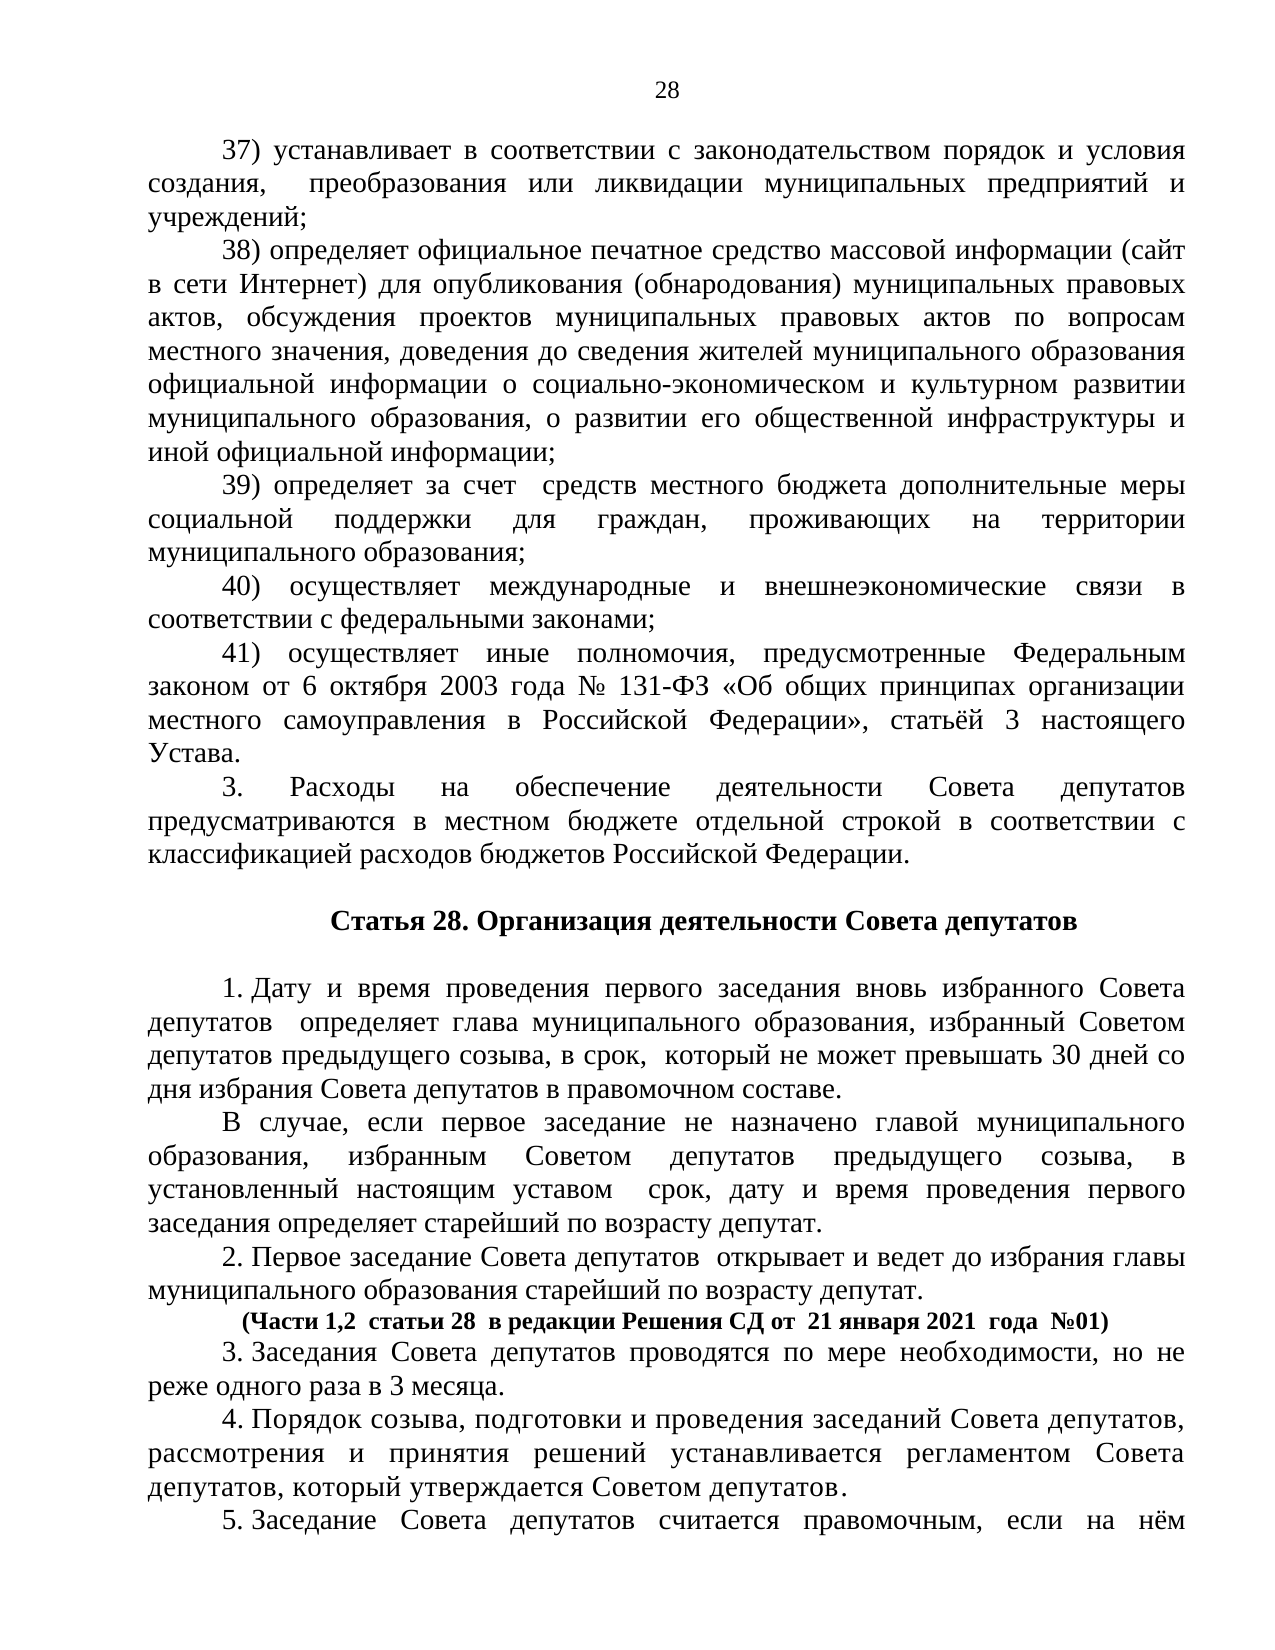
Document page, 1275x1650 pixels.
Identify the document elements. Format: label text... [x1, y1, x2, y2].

text 41) осуществляет иные полномочия, предусмотренные Федеральным законом от 6 октября 2003 года № 131-ФЗ «Об общих принципах организации местного самоуправления в Российской Федерации», статьёй 3 настоящего Устава. [148, 635, 1186, 769]
text 37) устанавливает в соответствии с законодательством порядок и условия создания, преобразования или ликвидации муниципальных предприятий и учреждений; [148, 132, 1186, 232]
list Порядок созыва, подготовки и проведения заседаний Совета депутатов, рассмотрения и принятия решений устанавливается регламентом Совета депутатов, который утверждается Советом депутатов. [148, 1402, 1186, 1502]
list Первое заседание Совета депутатов открывает и ведет до избрания главы муниципального образования старейший по возрасту депутат. [148, 1239, 1186, 1306]
list (Части 1,2 статьи 28 в редакции Решения СД от 21 января 2021 года №01) [242, 1306, 771, 1334]
text 39) определяет за счет средств местного бюджета дополнительные меры социальной поддержки для граждан, проживающих на территории муниципального образования; [148, 467, 1186, 568]
text Статья 28. Организация деятельности Совета депутатов [148, 903, 1186, 937]
text В случае, если первое заседание не назначено главой муниципального образования, избранным Советом депутатов предыдущего созыва, в установленный настоящим уставом срок, дату и время проведения первого заседания определяет старейший по возрасту депутат. [148, 1104, 1186, 1239]
list Дату и время проведения первого заседания вновь избранного Совета депутатов определяет глава муниципального образования, избранный Советом депутатов предыдущего созыва, в срок, который не может превышать 30 дней со дня избрания Совета депутатов в правомочном составе. [148, 970, 1186, 1104]
text 40) осуществляет международные и внешнеэкономические связи в соответствии с федеральными законами; [148, 568, 1186, 635]
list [148, 1502, 1186, 1536]
list (Части 1,2 статьи 28 в редакции Решения СД от 21 января 2021 года №01) [801, 1306, 1186, 1334]
text 3. Расходы на обеспечение деятельности Совета депутатов предусматриваются в местном бюджете отдельной строкой в соответствии с классификацией расходов бюджетов Российской Федерации. [148, 769, 1186, 870]
list Заседания Совета депутатов проводятся по мере необходимости, но не реже одного раза в 3 месяца. [148, 1334, 1186, 1402]
text 38) определяет официальное печатное средство массовой информации (сайт в сети Интернет) для опубликования (обнародования) муниципальных правовых актов, обсуждения проектов муниципальных правовых актов по вопросам местного значения, доведения до сведения жителей муниципального образования официальной информации о социально-экономическом и культурном развитии муниципального образования, о развитии его общественной инфраструктуры и иной официальной информации; [148, 232, 1186, 467]
